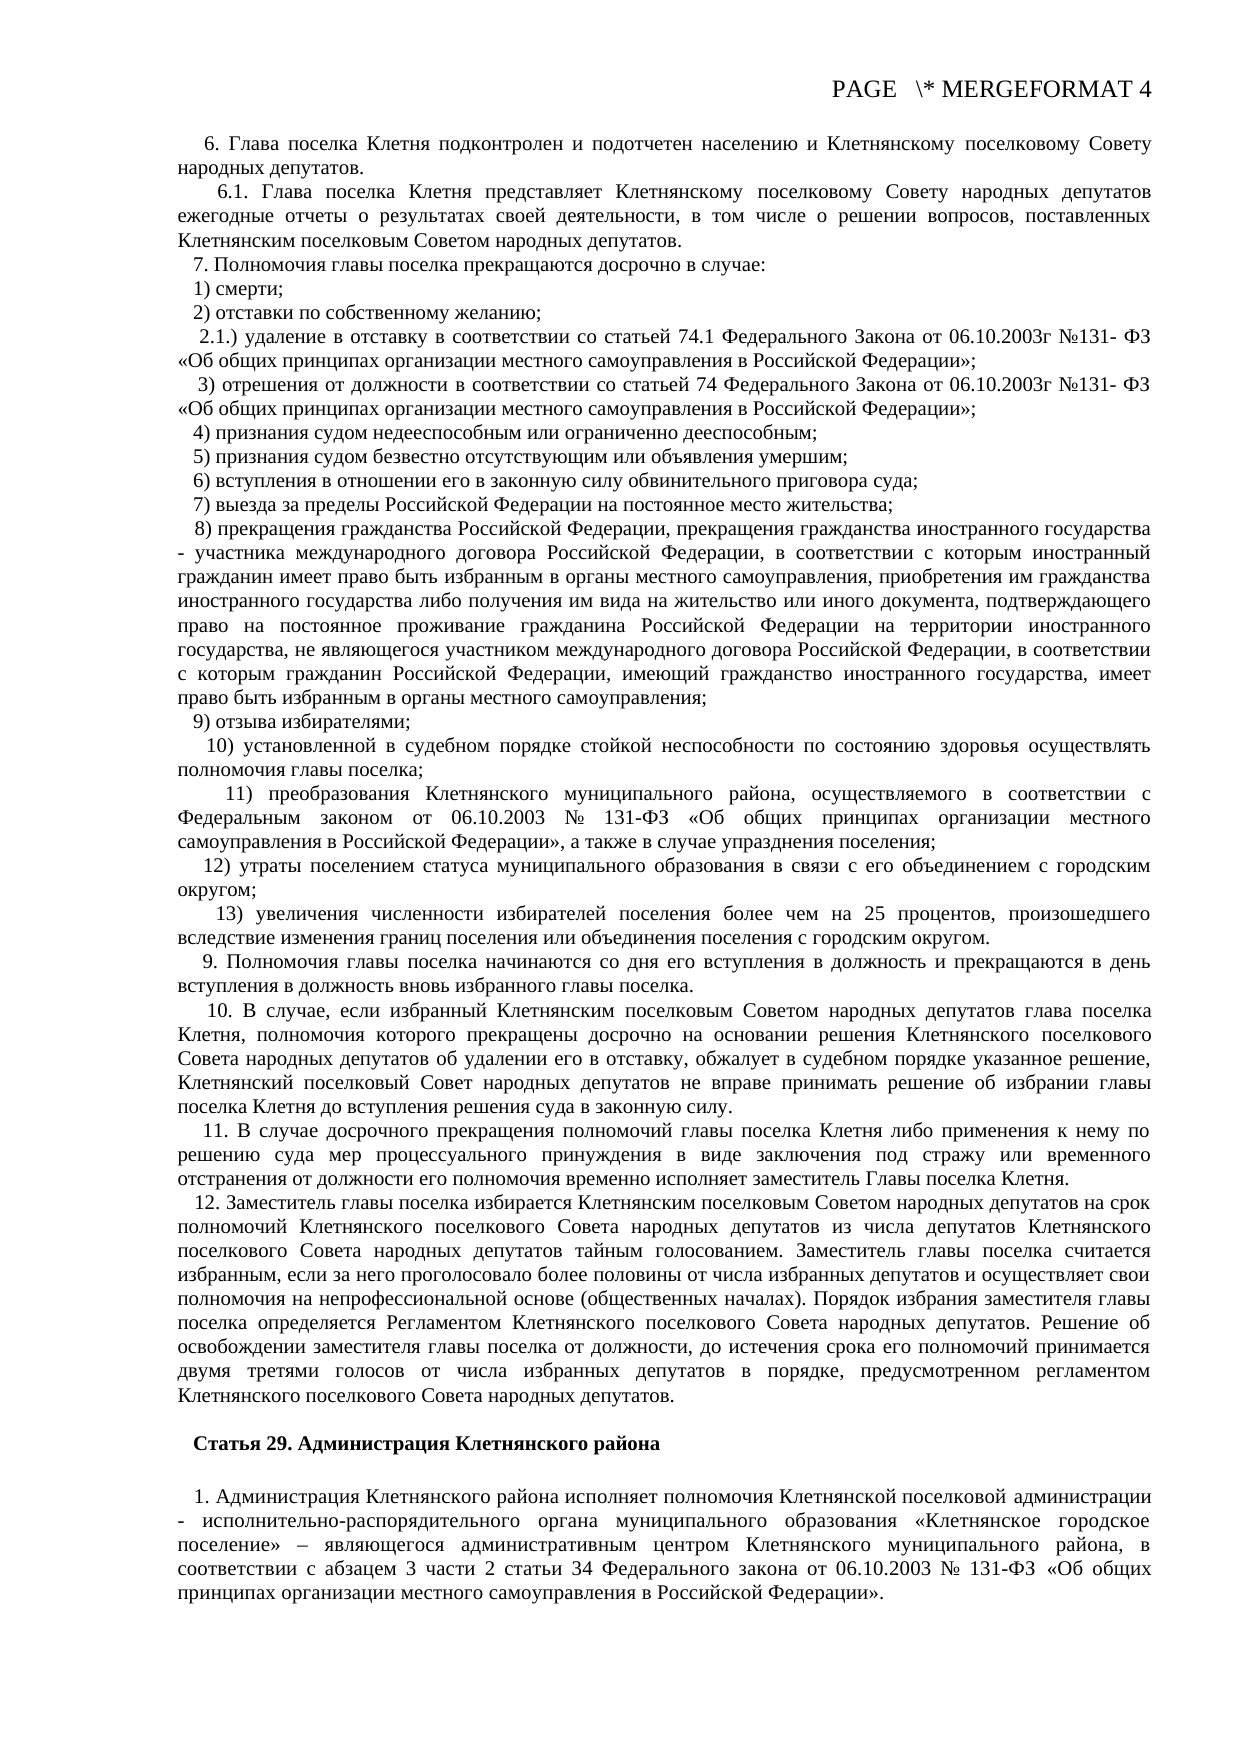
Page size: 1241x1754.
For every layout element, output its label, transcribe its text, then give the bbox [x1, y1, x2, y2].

text 1. Администрация Клетнянского района исполняет полномочия Клетнянской поселковой администрации - исполнительно-распорядительного органа муниципального образования «Клетнянское городское поселение» – являющегося административным центром Клетнянского муниципального района, в соответствии с абзацем 3 части 2 статьи 34 Федерального закона от 06.10.2003 № 131-ФЗ «Об общих принципах организации местного самоуправления в Российской Федерации». [177, 1484, 1152, 1604]
text 2) отставки по собственному желанию; [177, 300, 1152, 324]
text 11. В случае досрочного прекращения полномочий главы поселка Клетня либо применения к нему по решению суда мер процессуального принуждения в виде заключения под стражу или временного отстранения от должности его полномочия временно исполняет заместитель Главы поселка Клетня. [177, 1118, 1152, 1190]
text 5) признания судом безвестно отсутствующим или объявления умершим; [177, 444, 1152, 468]
text 7. Полномочия главы поселка прекращаются досрочно в случае: [177, 252, 1152, 276]
text 12. Заместитель главы поселка избирается Клетнянским поселковым Советом народных депутатов на срок полномочий Клетнянского поселкового Совета народных депутатов из числа депутатов Клетнянского поселкового Совета народных депутатов тайным голосованием. Заместитель главы поселка считается избранным, если за него проголосовало более половины от числа избранных депутатов и осуществляет свои полномочия на непрофессиональной основе (общественных началах). Порядок избрания заместителя главы поселка определяется Регламентом Клетнянского поселкового Совета народных депутатов. Решение об освобождении заместителя главы поселка от должности, до истечения срока его полномочий принимается двумя третями голосов от числа избранных депутатов в порядке, предусмотренном регламентом Клетнянского поселкового Совета народных депутатов. [177, 1190, 1152, 1407]
text 9. Полномочия главы поселка начинаются со дня его вступления в должность и прекращаются в день вступления в должность вновь избранного главы поселка. [177, 949, 1152, 997]
text 4) признания судом недееспособным или ограниченно дееспособным; [177, 420, 1152, 444]
text 13) увеличения численности избирателей поселения более чем на 25 процентов, произошедшего вследствие изменения границ поселения или объединения поселения с городским округом. [177, 901, 1152, 949]
text 6) вступления в отношении его в законную силу обвинительного приговора суда; [177, 468, 1152, 492]
text 6. Глава поселка Клетня подконтролен и подотчетен населению и Клетнянскому поселковому Совету народных депутатов. [177, 131, 1152, 179]
text 12) утраты поселением статуса муниципального образования в связи с его объединением с городским округом; [177, 853, 1152, 901]
text 6.1. Глава поселка Клетня представляет Клетнянскому поселковому Совету народных депутатов ежегодные отчеты о результатах своей деятельности, в том числе о решении вопросов, поставленных Клетнянским поселковым Советом народных депутатов. [177, 179, 1152, 252]
text 10. В случае, если избранный Клетнянским поселковым Советом народных депутатов глава поселка Клетня, полномочия которого прекращены досрочно на основании решения Клетнянского поселкового Совета народных депутатов об удалении его в отставку, обжалует в судебном порядке указанное решение, Клетнянский поселковый Совет народных депутатов не вправе принимать решение об избрании главы поселка Клетня до вступления решения суда в законную силу. [177, 997, 1152, 1118]
text 10) установленной в судебном порядке стойкой неспособности по состоянию здоровья осуществлять полномочия главы поселка; [177, 733, 1152, 781]
text 8) прекращения гражданства Российской Федерации, прекращения гражданства иностранного государства - участника международного договора Российской Федерации, в соответствии с которым иностранный гражданин имеет право быть избранным в органы местного самоуправления, приобретения им гражданства иностранного государства либо получения им вида на жительство или иного документа, подтверждающего право на постоянное проживание гражданина Российской Федерации на территории иностранного государства, не являющегося участником международного договора Российской Федерации, в соответствии с которым гражданин Российской Федерации, имеющий гражданство иностранного государства, имеет право быть избранным в органы местного самоуправления; [177, 516, 1152, 709]
text 7) выезда за пределы Российской Федерации на постоянное место жительства; [177, 492, 1152, 516]
text 2.1.) удаление в отставку в соответствии со статьей 74.1 Федерального Закона от 06.10.2003г №131- ФЗ «Об общих принципах организации местного самоуправления в Российской Федерации»; [177, 324, 1152, 372]
text 9) отзыва избирателями; [177, 709, 1152, 733]
text 11) преобразования Клетнянского муниципального района, осуществляемого в соответствии с Федеральным законом от 06.10.2003 № 131-ФЗ «Об общих принципах организации местного самоуправления в Российской Федерации», а также в случае упразднения поселения; [177, 781, 1152, 853]
text 1) смерти; [177, 276, 1152, 300]
text Статья 29. Администрация Клетнянского района [177, 1431, 1152, 1456]
text 3) отрешения от должности в соответствии со статьей 74 Федерального Закона от 06.10.2003г №131- ФЗ «Об общих принципах организации местного самоуправления в Российской Федерации»; [177, 372, 1152, 420]
